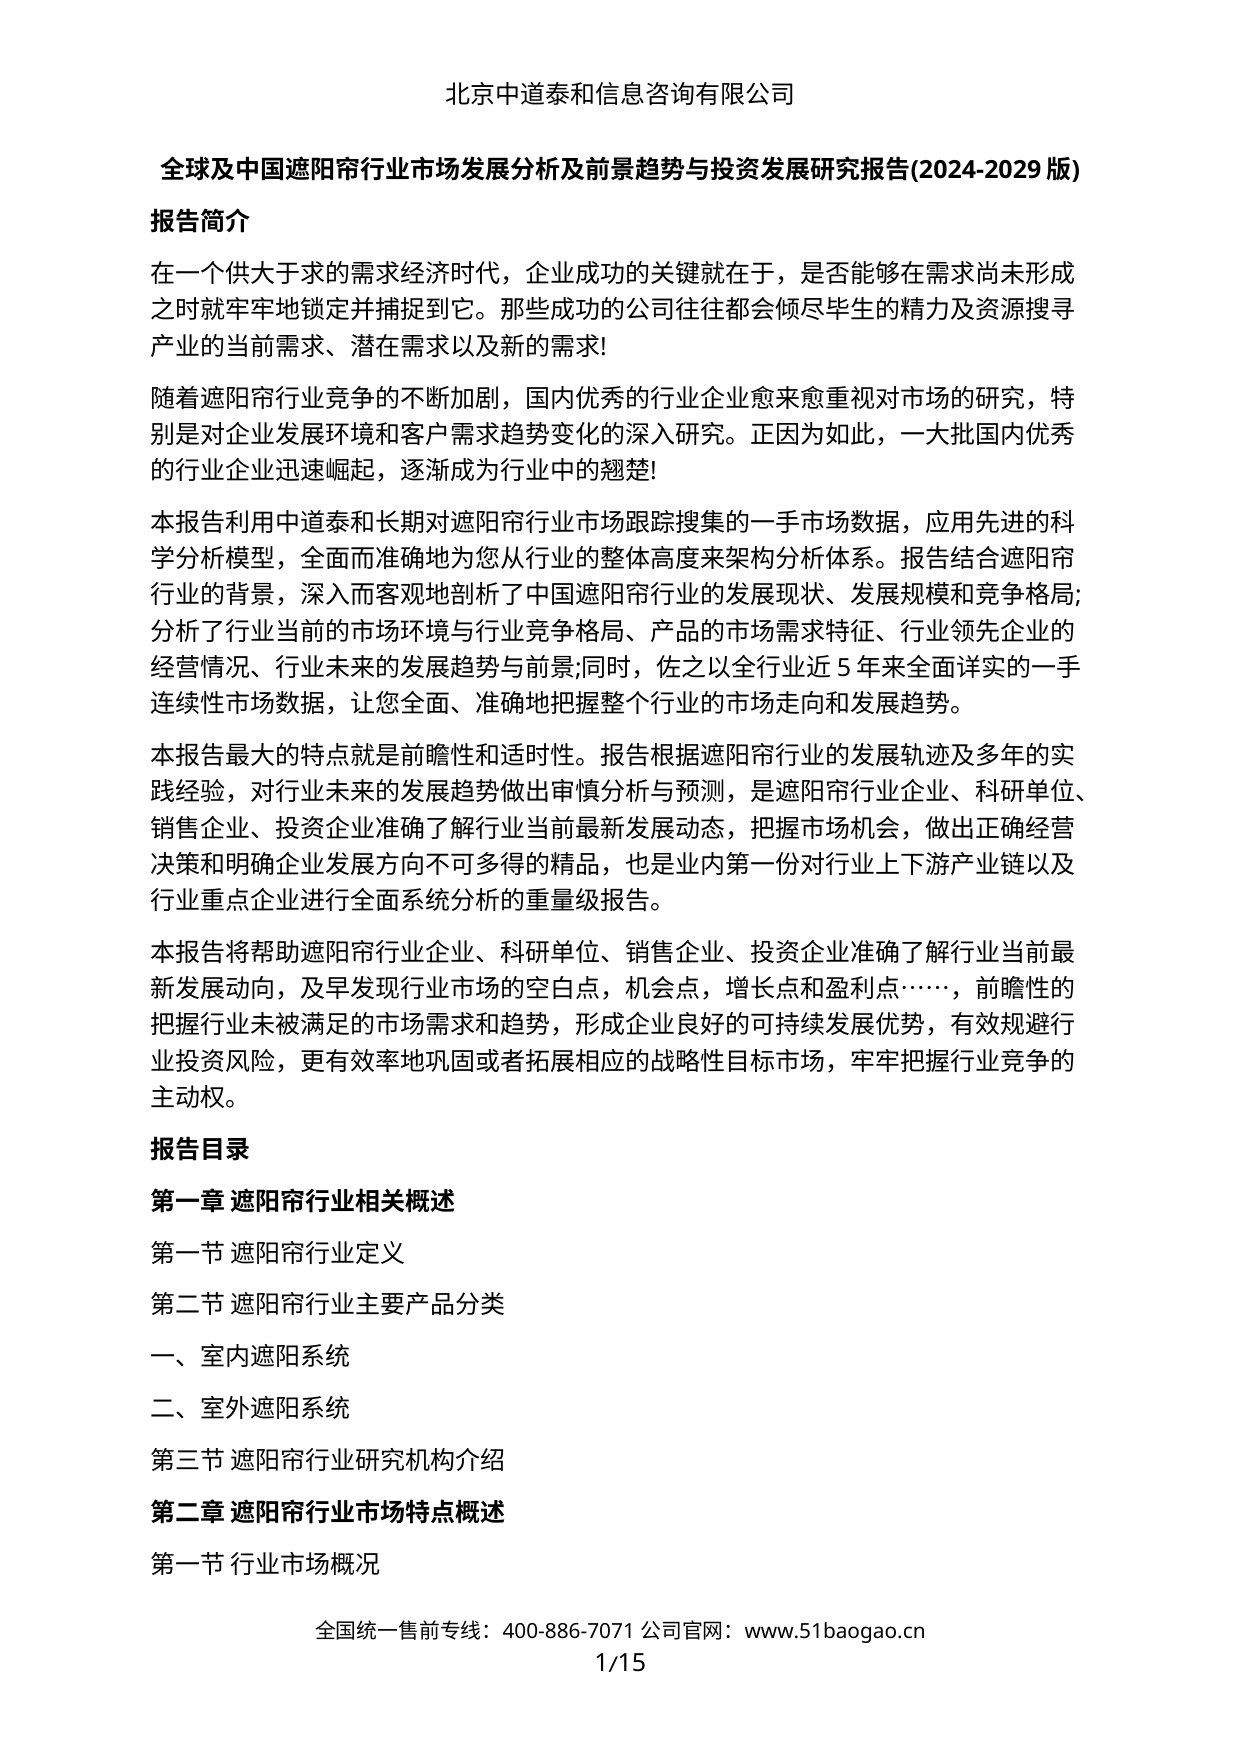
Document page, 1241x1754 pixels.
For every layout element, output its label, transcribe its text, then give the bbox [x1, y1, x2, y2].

text 报告目录 [150, 1129, 1090, 1166]
text 第三节 遮阳帘行业研究机构介绍 [150, 1441, 1090, 1477]
text 第二节 遮阳帘行业主要产品分类 [150, 1285, 1090, 1321]
text 随着遮阳帘行业竞争的不断加剧，国内优秀的行业企业愈来愈重视对市场的研究，特别是对企业发展环境和客户需求趋势变化的深入研究。正因为如此，一大批国内优秀的行业企业迅速崛起，逐渐成为行业中的翘楚! [150, 378, 1090, 487]
text 第一节 行业市场概况 [150, 1544, 1090, 1581]
text 本报告利用中道泰和长期对遮阳帘行业市场跟踪搜集的一手市场数据，应用先进的科学分析模型，全面而准确地为您从行业的整体高度来架构分析体系。报告结合遮阳帘行业的背景，深入而客观地剖析了中国遮阳帘行业的发展现状、发展规模和竞争格局;分析了行业当前的市场环境与行业竞争格局、产品的市场需求特征、行业领先企业的经营情况、行业未来的发展趋势与前景;同时，佐之以全行业近5年来全面详实的一手连续性市场数据，让您全面、准确地把握整个行业的市场走向和发展趋势。 [150, 502, 1090, 720]
text 报告简介 [150, 202, 1090, 238]
text 本报告将帮助遮阳帘行业企业、科研单位、销售企业、投资企业准确了解行业当前最新发展动向，及早发现行业市场的空白点，机会点，增长点和盈利点……，前瞻性的把握行业未被满足的市场需求和趋势，形成企业良好的可持续发展优势，有效规避行业投资风险，更有效率地巩固或者拓展相应的战略性目标市场，牢牢把握行业竞争的主动权。 [150, 932, 1090, 1114]
text 在一个供大于求的需求经济时代，企业成功的关键就在于，是否能够在需求尚未形成之时就牢牢地锁定并捕捉到它。那些成功的公司往往都会倾尽毕生的精力及资源搜寻产业的当前需求、潜在需求以及新的需求! [150, 254, 1090, 362]
text 一、室内遮阳系统 [150, 1337, 1090, 1373]
text 第一章 遮阳帘行业相关概述 [150, 1181, 1090, 1217]
text 全球及中国遮阳帘行业市场发展分析及前景趋势与投资发展研究报告(2024-2029版) [150, 150, 1090, 186]
text 本报告最大的特点就是前瞻性和适时性。报告根据遮阳帘行业的发展轨迹及多年的实践经验，对行业未来的发展趋势做出审慎分析与预测，是遮阳帘行业企业、科研单位、销售企业、投资企业准确了解行业当前最新发展动态，把握市场机会，做出正确经营决策和明确企业发展方向不可多得的精品，也是业内第一份对行业上下游产业链以及行业重点企业进行全面系统分析的重量级报告。 [150, 736, 1090, 917]
text 第二章 遮阳帘行业市场特点概述 [150, 1492, 1090, 1529]
text 二、室外遮阳系统 [150, 1389, 1090, 1425]
text 第一节 遮阳帘行业定义 [150, 1233, 1090, 1269]
